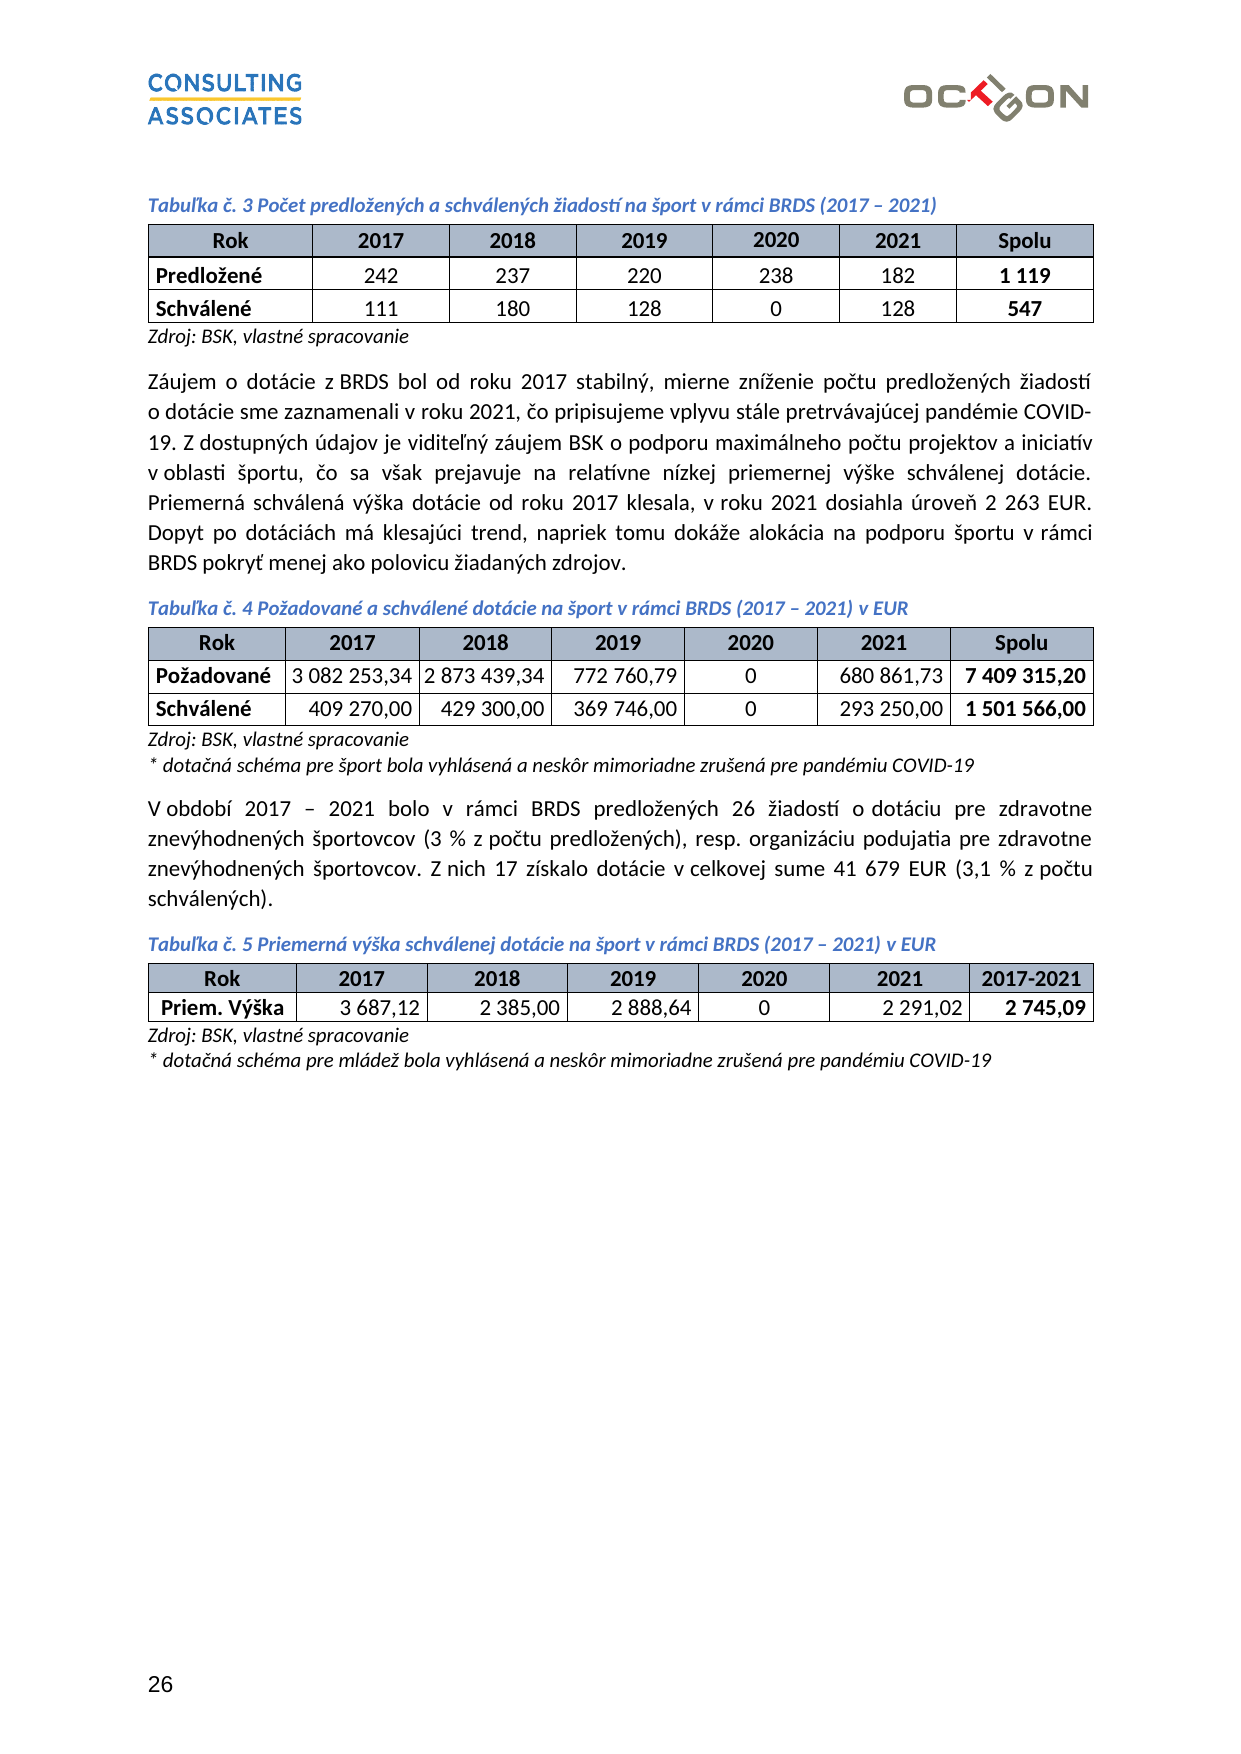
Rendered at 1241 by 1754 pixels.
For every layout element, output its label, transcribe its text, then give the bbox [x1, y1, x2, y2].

table_cell 547 [957, 290, 1093, 322]
table_header 2021 [840, 225, 956, 256]
table_cell 182 [840, 258, 956, 289]
table_cell 680 861,73 [818, 661, 950, 693]
table_header Rok [149, 628, 285, 660]
table_cell 2 745,09 [970, 993, 1093, 1021]
table_header 2017-2021 [970, 964, 1093, 992]
table_header 2018 [450, 225, 576, 256]
table_header 2020 [699, 964, 829, 992]
table_cell 238 [713, 258, 839, 289]
table_header 2017 [286, 628, 419, 660]
table_cell 128 [840, 290, 956, 322]
table_cell 293 250,00 [818, 694, 950, 725]
table_header 2021 [830, 964, 969, 992]
table_cell Schválené [149, 290, 312, 322]
table_cell 3 687,12 [297, 993, 427, 1021]
table_header 2019 [577, 225, 712, 256]
table_header Rok [149, 964, 296, 992]
table_header 2018 [420, 628, 551, 660]
table_header 2020 [685, 628, 817, 660]
table_header Rok [149, 225, 312, 256]
text V období 2017 – 2021 bolo v rámci BRDS predložených 26 žiadostí o dotáciu pre zdravotne znevýhodnených športovcov (3 % z počtu predložených), resp. organizáciu podujatia pre zdravotne znevýhodnených športovcov. Z nich 17 získalo dotácie v celkovej sume 41 679 EUR (3,1 % z počtu schválených). [148, 794, 1092, 913]
text Záujem o dotácie z BRDS bol od roku 2017 stabilný, mierne zníženie počtu predložených žiadostí o dotácie sme zaznamenali v roku 2021, čo pripisujeme vplyvu stále pretrvávajúcej pandémie COVID-19. Z dostupných údajov je viditeľný záujem BSK o podporu maximálneho počtu projektov a iniciatív v oblasti športu, čo sa však prejavuje na relatívne nízkej priemernej výške schválenej dotácie. Priemerná schválená výška dotácie od roku 2017 klesala, v roku 2021 dosiahla úroveň 2 263 EUR. Dopyt po dotáciách má klesajúci trend, napriek tomu dokáže alokácia na podporu športu v rámci BRDS pokryť menej ako polovicu žiadaných zdrojov. [148, 367, 1092, 576]
table_cell 0 [685, 694, 817, 725]
table_header 2019 [552, 628, 684, 660]
text Tabuľka č. 5 Priemerná výška schválenej dotácie na šport v rámci BRDS (2017 – 2021) v EUR [148, 931, 1092, 957]
text * dotačná schéma pre šport bola vyhlásená a neskôr mimoriadne zrušená pre pandémiu COVID-19 [148, 752, 1092, 777]
table_cell 242 [313, 258, 449, 289]
table_header 2018 [428, 964, 567, 992]
table_cell 429 300,00 [420, 694, 551, 725]
table_cell 1 501 566,00 [951, 694, 1093, 725]
picture [147, 73, 302, 125]
table_cell 0 [713, 290, 839, 322]
table_cell 220 [577, 258, 712, 289]
table_header 2021 [818, 628, 950, 660]
table_cell 1 119 [957, 258, 1093, 289]
table_cell 0 [685, 661, 817, 693]
table_cell 0 [699, 993, 829, 1021]
text Tabuľka č. 3 Počet predložených a schválených žiadostí na šport v rámci BRDS (2017 – 2021) [148, 192, 1092, 217]
table_header 2020 [713, 225, 839, 256]
table_cell 409 270,00 [286, 694, 419, 725]
text Zdroj: BSK, vlastné spracovanie [148, 323, 1092, 348]
table_cell Schválené [149, 694, 285, 725]
table_cell 180 [450, 290, 576, 322]
table_cell 772 760,79 [552, 661, 684, 693]
table_cell Priem. Výška [149, 993, 296, 1021]
text Zdroj: BSK, vlastné spracovanie [148, 1022, 1092, 1048]
table_cell Požadované [149, 661, 285, 693]
table_header 2017 [313, 225, 449, 256]
table_cell 2 385,00 [428, 993, 567, 1021]
table_header Spolu [951, 628, 1093, 660]
table_cell 2 873 439,34 [420, 661, 551, 693]
table_cell Predložené [149, 258, 312, 289]
table_cell 2 888,64 [568, 993, 698, 1021]
table_cell 3 082 253,34 [286, 661, 419, 693]
table_header 2017 [297, 964, 427, 992]
table_cell 7 409 315,20 [951, 661, 1093, 693]
table_cell 237 [450, 258, 576, 289]
table_cell 2 291,02 [830, 993, 969, 1021]
table_cell 128 [577, 290, 712, 322]
table_header 2019 [568, 964, 698, 992]
text Tabuľka č. 4 Požadované a schválené dotácie na šport v rámci BRDS (2017 – 2021) v EUR [148, 595, 1092, 621]
table_cell 111 [313, 290, 449, 322]
text Zdroj: BSK, vlastné spracovanie [148, 726, 1092, 752]
table_cell 369 746,00 [552, 694, 684, 725]
text * dotačná schéma pre mládež bola vyhlásená a neskôr mimoriadne zrušená pre pandémiu COVID-19 [148, 1048, 1092, 1073]
table_header Spolu [957, 225, 1093, 256]
